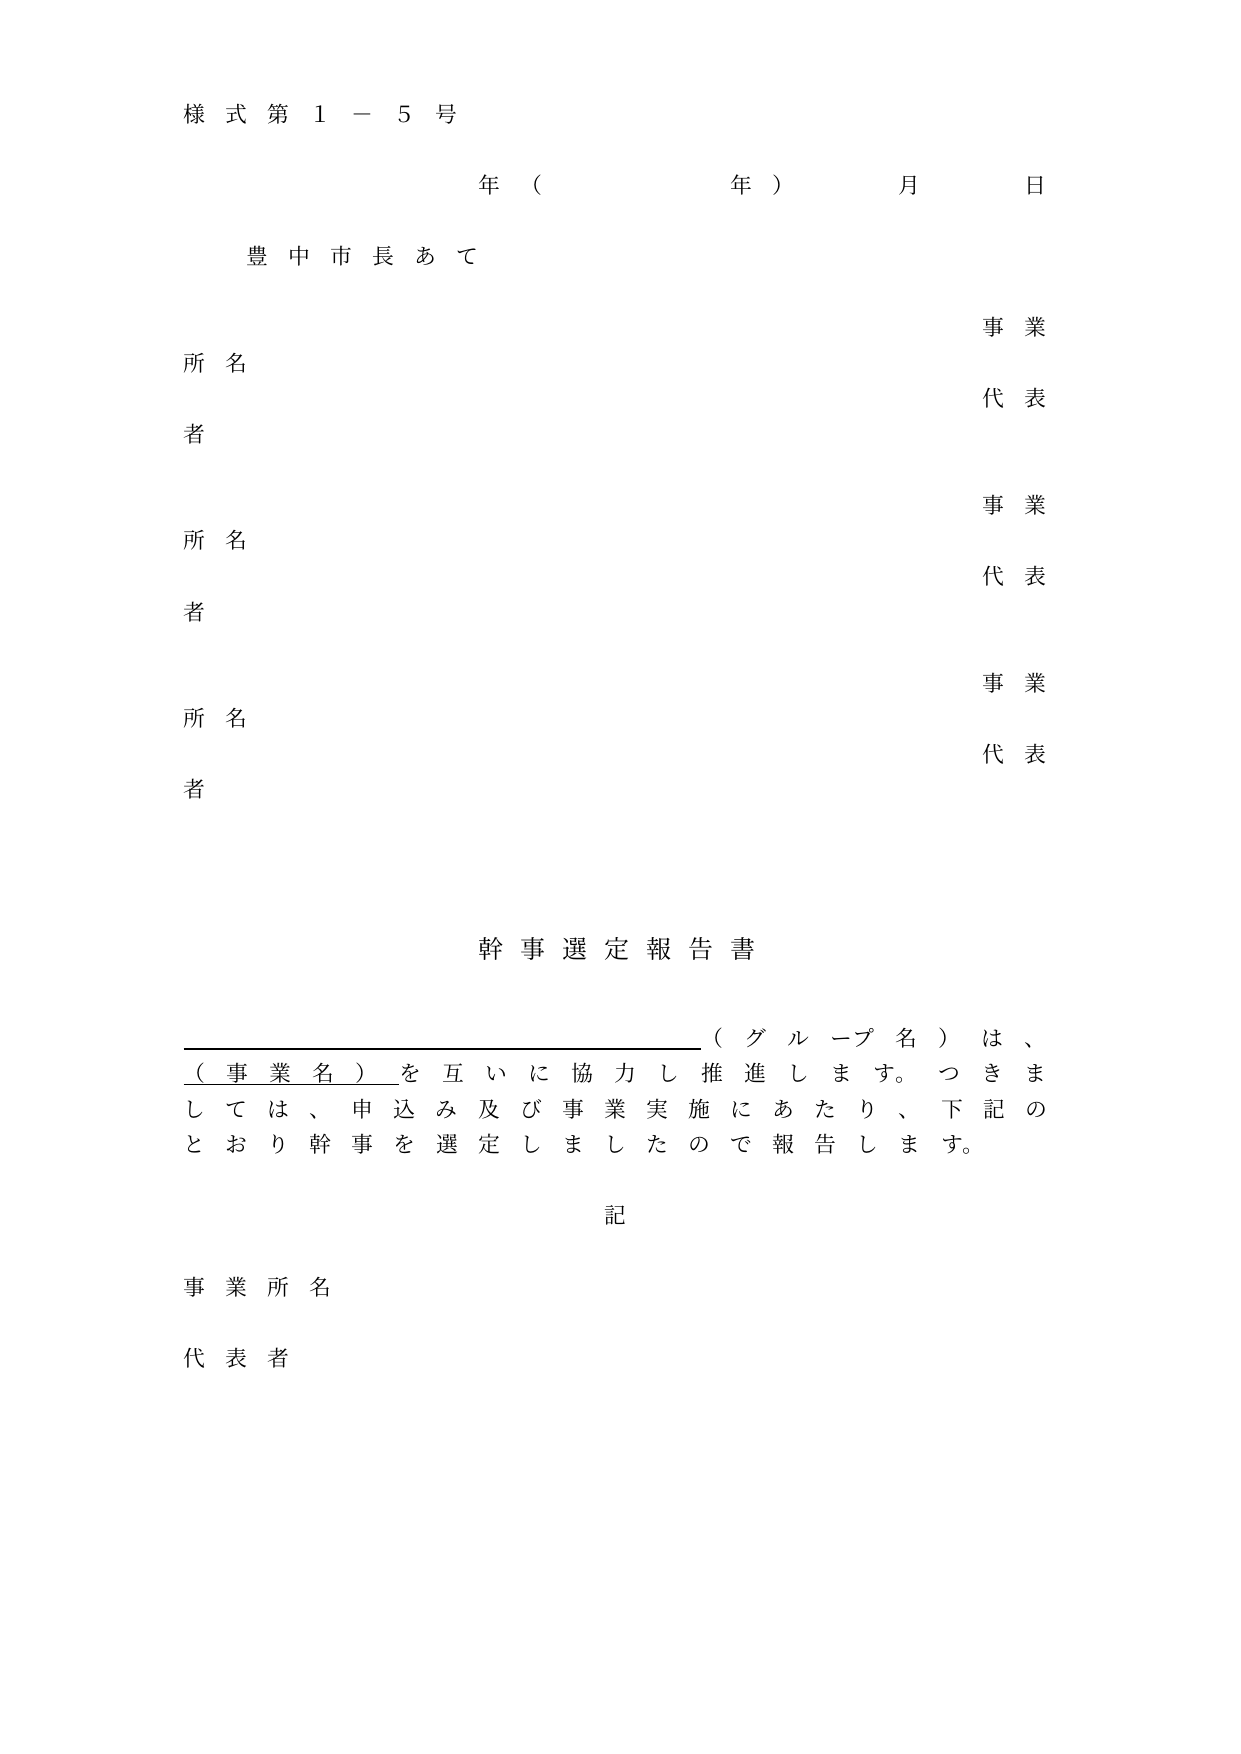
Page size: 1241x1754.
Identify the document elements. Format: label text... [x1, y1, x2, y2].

text 代表者 [183, 380, 1067, 451]
text 事業所名 [183, 486, 1067, 557]
text 事業所名 [183, 309, 1067, 380]
text 代表者 [183, 1339, 1067, 1374]
text 事業所名 [183, 664, 1067, 735]
text 代表者 [183, 557, 1067, 628]
subtitle 記 [183, 1197, 1067, 1232]
text 様式第１－５号 [183, 96, 1067, 131]
text 幹事選定報告書 [183, 912, 1067, 983]
text （グループ名）は、 （事業名）を互いに協力し推進します。つきましては、申込み及び事業実施にあたり、下記のとおり幹事を選定しましたので報告します。 [183, 1019, 1067, 1161]
text 代表者 [183, 735, 1067, 806]
text 豊中市長あて [183, 238, 1067, 273]
text 年（ 年） 月 日 [183, 131, 1067, 202]
text 事業所名 [183, 1268, 1067, 1303]
